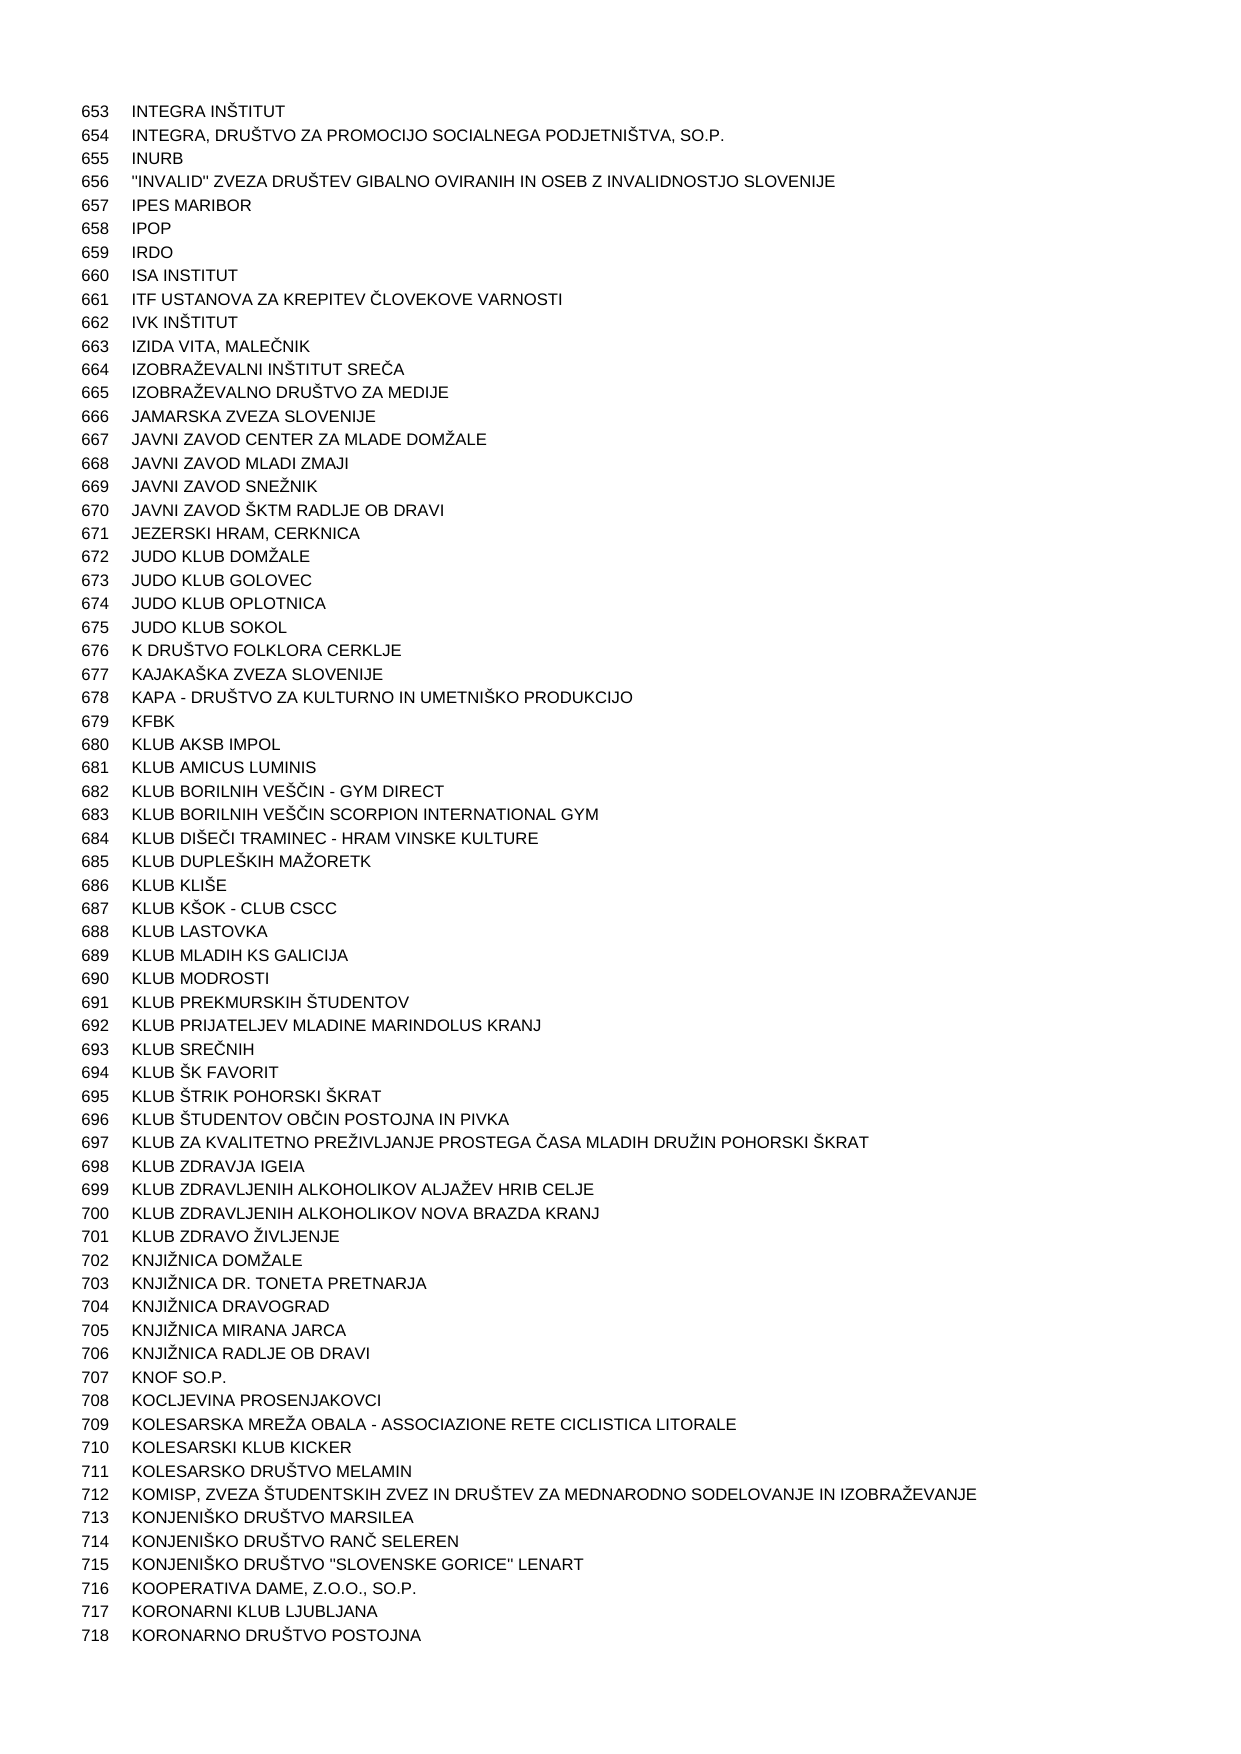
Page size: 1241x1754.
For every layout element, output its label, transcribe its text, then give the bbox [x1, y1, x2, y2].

table_cell INURB [120, 145, 1168, 168]
table_cell 712 [59, 1481, 120, 1504]
table_cell 679 [59, 707, 120, 731]
table_cell IZOBRAŽEVALNI INŠTITUT SREČA [120, 356, 1168, 379]
table_cell KONJENIŠKO DRUŠTVO ''SLOVENSKE GORICE'' LENART [120, 1551, 1168, 1574]
table_cell 689 [59, 941, 120, 965]
table_cell KOLESARSKA MREŽA OBALA - ASSOCIAZIONE RETE CICLISTICA LITORALE [120, 1410, 1168, 1434]
table_cell KLUB ZDRAVLJENIH ALKOHOLIKOV ALJAŽEV HRIB CELJE [120, 1176, 1168, 1199]
table_cell 678 [59, 684, 120, 707]
table_cell JUDO KLUB SOKOL [120, 613, 1168, 637]
table_cell 716 [59, 1574, 120, 1598]
table_cell 672 [59, 543, 120, 566]
table_cell KAPA - DRUŠTVO ZA KULTURNO IN UMETNIŠKO PRODUKCIJO [120, 684, 1168, 707]
table_cell 667 [59, 426, 120, 449]
table_cell 664 [59, 356, 120, 379]
table_cell JAVNI ZAVOD MLADI ZMAJI [120, 449, 1168, 473]
table_cell KLUB DIŠEČI TRAMINEC - HRAM VINSKE KULTURE [120, 824, 1168, 848]
table_cell 706 [59, 1340, 120, 1363]
table_cell 668 [59, 449, 120, 473]
table_cell 655 [59, 145, 120, 168]
table_cell 713 [59, 1504, 120, 1527]
table_cell KLUB AMICUS LUMINIS [120, 754, 1168, 777]
table_cell 710 [59, 1434, 120, 1457]
table_cell IRDO [120, 238, 1168, 262]
table_cell KLUB BORILNIH VEŠČIN SCORPION INTERNATIONAL GYM [120, 801, 1168, 824]
table_cell KLUB MODROSTI [120, 965, 1168, 988]
table_cell JAVNI ZAVOD SNEŽNIK [120, 473, 1168, 496]
table_cell 665 [59, 379, 120, 402]
table_cell KOMISP, ZVEZA ŠTUDENTSKIH ZVEZ IN DRUŠTEV ZA MEDNARODNO SODELOVANJE IN IZOBRAŽEVANJE [120, 1481, 1168, 1504]
table_cell KLUB ZDRAVO ŽIVLJENJE [120, 1223, 1168, 1246]
table_cell 673 [59, 566, 120, 590]
table_cell 676 [59, 637, 120, 660]
table_cell KLUB AKSB IMPOL [120, 731, 1168, 754]
table_cell 700 [59, 1199, 120, 1223]
table_cell 717 [59, 1598, 120, 1621]
table_cell KLUB ŠTUDENTOV OBČIN POSTOJNA IN PIVKA [120, 1106, 1168, 1129]
table_cell 661 [59, 285, 120, 309]
table_cell KONJENIŠKO DRUŠTVO MARSILEA [120, 1504, 1168, 1527]
table_cell 708 [59, 1387, 120, 1410]
table_cell 709 [59, 1410, 120, 1434]
table_cell KONJENIŠKO DRUŠTVO RANČ SELEREN [120, 1528, 1168, 1551]
table_cell 682 [59, 778, 120, 801]
table_cell KLUB ŠTRIK POHORSKI ŠKRAT [120, 1082, 1168, 1106]
table_cell ISA INSTITUT [120, 262, 1168, 285]
table_cell IPES MARIBOR [120, 191, 1168, 215]
table_cell 692 [59, 1012, 120, 1035]
table_cell KLUB SREČNIH [120, 1035, 1168, 1059]
table_cell KLUB LASTOVKA [120, 918, 1168, 941]
table_cell 694 [59, 1059, 120, 1082]
table_cell KNOF SO.P. [120, 1363, 1168, 1387]
table_cell KLUB MLADIH KS GALICIJA [120, 941, 1168, 965]
table_cell 653 [59, 98, 120, 121]
table_cell 714 [59, 1528, 120, 1551]
table_cell KLUB PREKMURSKIH ŠTUDENTOV [120, 988, 1168, 1012]
table_cell 658 [59, 215, 120, 238]
table_cell KLUB BORILNIH VEŠČIN - GYM DIRECT [120, 778, 1168, 801]
table_cell 663 [59, 332, 120, 356]
table_cell 670 [59, 496, 120, 519]
table_cell 699 [59, 1176, 120, 1199]
table_cell KLUB ZDRAVLJENIH ALKOHOLIKOV NOVA BRAZDA KRANJ [120, 1199, 1168, 1223]
table_cell 660 [59, 262, 120, 285]
table_cell ITF USTANOVA ZA KREPITEV ČLOVEKOVE VARNOSTI [120, 285, 1168, 309]
table_cell 695 [59, 1082, 120, 1106]
table_cell 707 [59, 1363, 120, 1387]
table_cell KAJAKAŠKA ZVEZA SLOVENIJE [120, 660, 1168, 684]
table_cell 656 [59, 168, 120, 191]
table_cell KLUB ZA KVALITETNO PREŽIVLJANJE PROSTEGA ČASA MLADIH DRUŽIN POHORSKI ŠKRAT [120, 1129, 1168, 1152]
table_cell 715 [59, 1551, 120, 1574]
table_cell 688 [59, 918, 120, 941]
table_cell 680 [59, 731, 120, 754]
table_cell KNJIŽNICA DR. TONETA PRETNARJA [120, 1270, 1168, 1293]
table_cell KNJIŽNICA MIRANA JARCA [120, 1316, 1168, 1340]
table_cell 705 [59, 1316, 120, 1340]
table_cell IZOBRAŽEVALNO DRUŠTVO ZA MEDIJE [120, 379, 1168, 402]
table_cell KLUB DUPLEŠKIH MAŽORETK [120, 848, 1168, 871]
table_cell 693 [59, 1035, 120, 1059]
table_cell ''INVALID'' ZVEZA DRUŠTEV GIBALNO OVIRANIH IN OSEB Z INVALIDNOSTJO SLOVENIJE [120, 168, 1168, 191]
table_cell IVK INŠTITUT [120, 309, 1168, 332]
table_cell JUDO KLUB GOLOVEC [120, 566, 1168, 590]
table_cell JUDO KLUB DOMŽALE [120, 543, 1168, 566]
table_cell 703 [59, 1270, 120, 1293]
table_cell KLUB KŠOK - CLUB CSCC [120, 895, 1168, 918]
table_cell 696 [59, 1106, 120, 1129]
table_cell 686 [59, 871, 120, 894]
table_cell 690 [59, 965, 120, 988]
table_cell KOLESARSKO DRUŠTVO MELAMIN [120, 1457, 1168, 1481]
table_cell 697 [59, 1129, 120, 1152]
table_cell 681 [59, 754, 120, 777]
table_cell JUDO KLUB OPLOTNICA [120, 590, 1168, 613]
table_cell 691 [59, 988, 120, 1012]
table_cell 711 [59, 1457, 120, 1481]
table_cell 674 [59, 590, 120, 613]
table_cell 669 [59, 473, 120, 496]
table_cell JEZERSKI HRAM, CERKNICA [120, 520, 1168, 543]
table_cell 662 [59, 309, 120, 332]
table_cell KOLESARSKI KLUB KICKER [120, 1434, 1168, 1457]
table_cell KLUB PRIJATELJEV MLADINE MARINDOLUS KRANJ [120, 1012, 1168, 1035]
table_cell 702 [59, 1246, 120, 1269]
table_cell INTEGRA, DRUŠTVO ZA PROMOCIJO SOCIALNEGA PODJETNIŠTVA, SO.P. [120, 121, 1168, 144]
table_cell IZIDA VITA, MALEČNIK [120, 332, 1168, 356]
table_cell 666 [59, 403, 120, 426]
table_cell KNJIŽNICA RADLJE OB DRAVI [120, 1340, 1168, 1363]
table_cell JAVNI ZAVOD CENTER ZA MLADE DOMŽALE [120, 426, 1168, 449]
table_cell 684 [59, 824, 120, 848]
table_cell KOOPERATIVA DAME, Z.O.O., SO.P. [120, 1574, 1168, 1598]
table_cell KORONARNI KLUB LJUBLJANA [120, 1598, 1168, 1621]
table_cell JAVNI ZAVOD ŠKTM RADLJE OB DRAVI [120, 496, 1168, 519]
table_cell IPOP [120, 215, 1168, 238]
table_cell KNJIŽNICA DRAVOGRAD [120, 1293, 1168, 1316]
table_cell 685 [59, 848, 120, 871]
table_cell 687 [59, 895, 120, 918]
table_cell 718 [59, 1621, 120, 1644]
table_cell 683 [59, 801, 120, 824]
table_cell 677 [59, 660, 120, 684]
table_cell KORONARNO DRUŠTVO POSTOJNA [120, 1621, 1168, 1644]
table_cell KLUB ŠK FAVORIT [120, 1059, 1168, 1082]
table_cell KOCLJEVINA PROSENJAKOVCI [120, 1387, 1168, 1410]
table_cell 657 [59, 191, 120, 215]
table_cell 701 [59, 1223, 120, 1246]
table_cell 659 [59, 238, 120, 262]
table_cell KLUB KLIŠE [120, 871, 1168, 894]
table_cell 675 [59, 613, 120, 637]
table_cell KFBK [120, 707, 1168, 731]
table_cell KLUB ZDRAVJA IGEIA [120, 1153, 1168, 1176]
table_cell KNJIŽNICA DOMŽALE [120, 1246, 1168, 1269]
table_cell K DRUŠTVO FOLKLORA CERKLJE [120, 637, 1168, 660]
table_cell 704 [59, 1293, 120, 1316]
table_cell JAMARSKA ZVEZA SLOVENIJE [120, 403, 1168, 426]
table_cell 654 [59, 121, 120, 144]
table_cell 671 [59, 520, 120, 543]
table_cell 698 [59, 1153, 120, 1176]
table_cell INTEGRA INŠTITUT [120, 98, 1168, 121]
